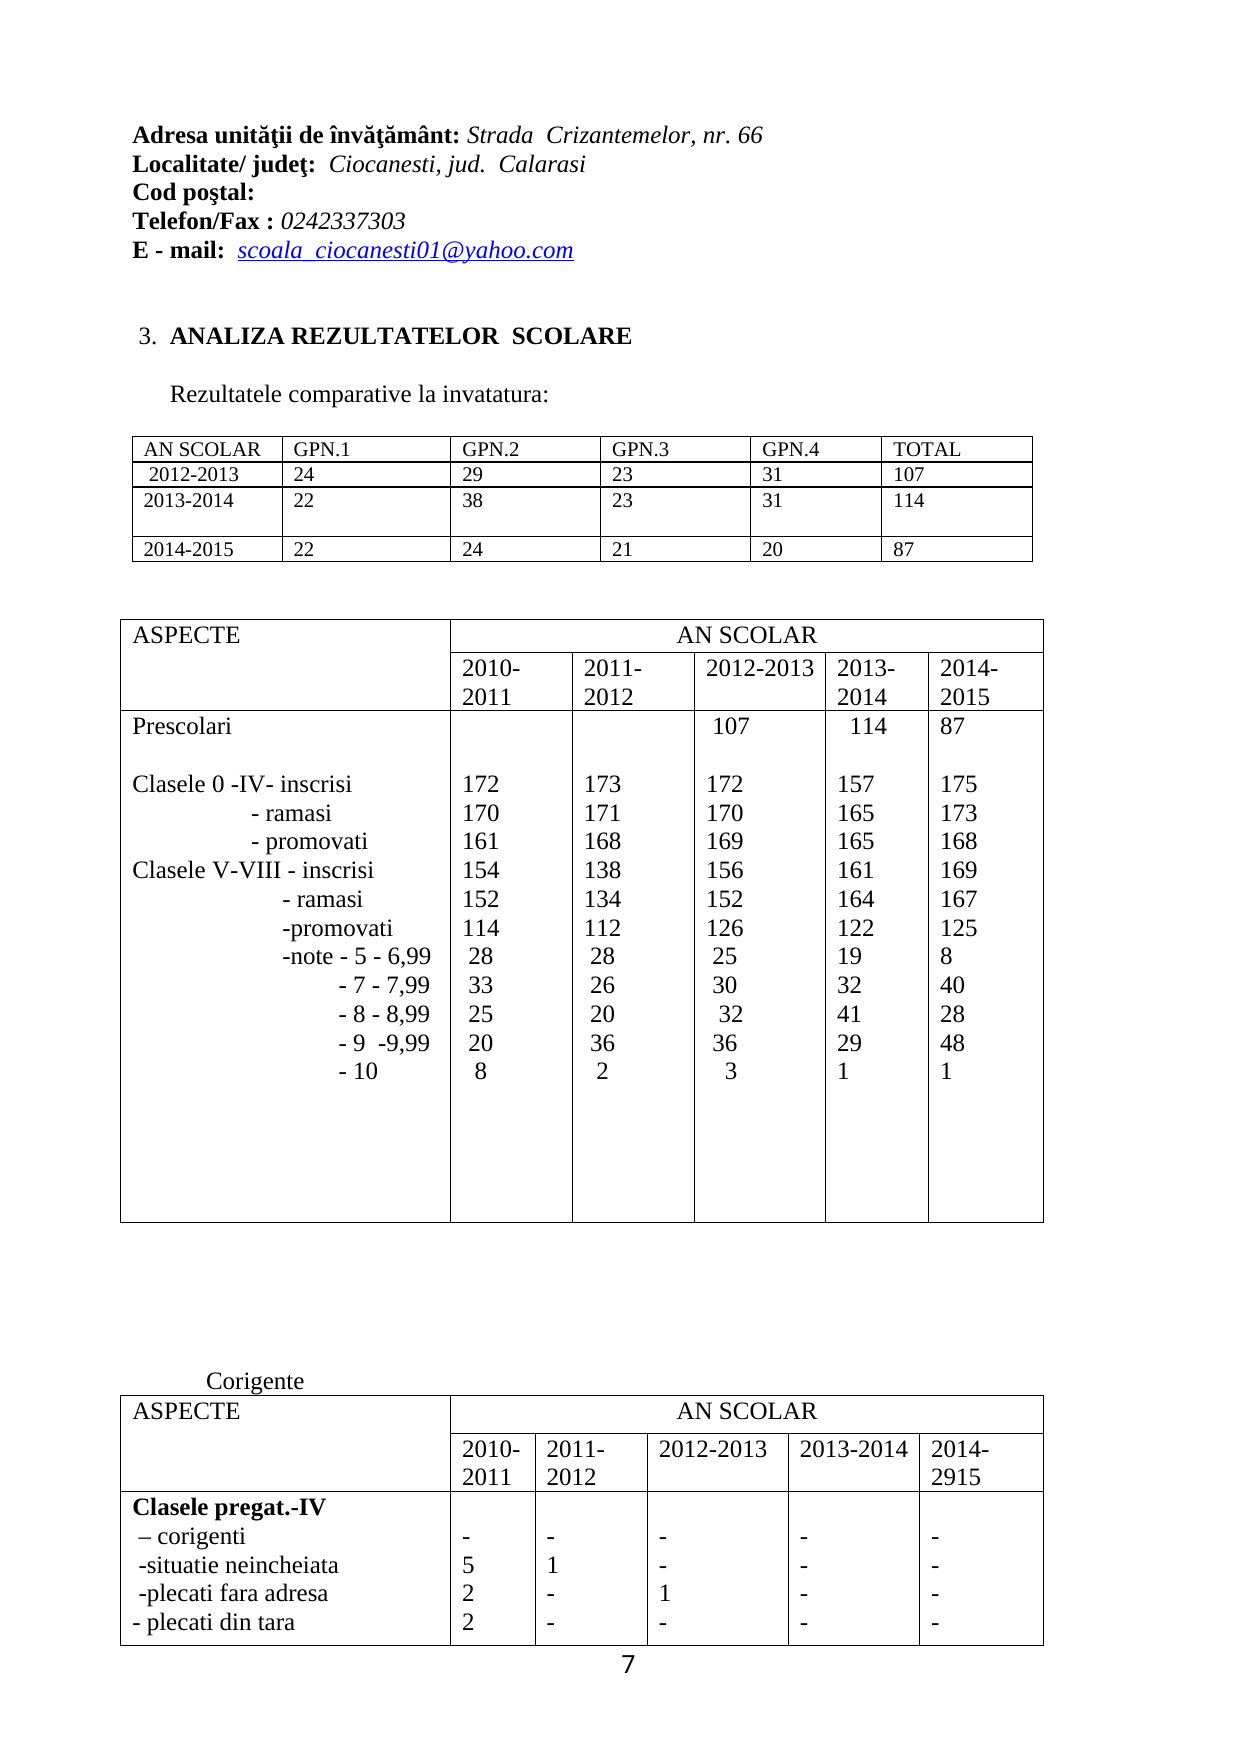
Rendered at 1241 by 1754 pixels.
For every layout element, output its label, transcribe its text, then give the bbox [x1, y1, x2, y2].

table_header AN SCOLAR [451, 620, 1043, 652]
table_header GPN.3 [601, 437, 750, 461]
table_cell 87 175 173 168 169 167 125 8 40 28 48 1 [929, 711, 1043, 1222]
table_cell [648, 1492, 788, 1645]
table_cell 107 [882, 463, 1032, 486]
table_header GPN.4 [751, 437, 881, 461]
table_cell 2011-2012 [573, 653, 694, 710]
table_cell 23 [601, 463, 750, 486]
text Cod poştal: [132, 177, 1125, 206]
table_cell 2012-2013 [648, 1434, 788, 1491]
table_cell 107 172 170 169 156 152 126 25 30 32 36 3 [695, 711, 825, 1222]
table_header AN SCOLAR [451, 1396, 1043, 1433]
table_cell 172 170 161 154 152 114 28 33 25 20 8 [451, 711, 572, 1222]
text Localitate/ judeţ: Ciocanesti, jud. Calarasi [132, 149, 1125, 177]
table_header ASPECTE [121, 620, 450, 710]
table_cell 2012-2013 [695, 653, 825, 710]
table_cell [920, 1492, 1043, 1645]
text E - mail: scoala_ciocanesti01@yahoo.com [132, 235, 1125, 264]
table_cell 2010-2011 [451, 1434, 535, 1491]
table_cell 114 [882, 488, 1032, 536]
table_cell 31 [751, 488, 881, 536]
table_cell 23 [601, 488, 750, 536]
table_header ASPECTE [121, 1396, 450, 1491]
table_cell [789, 1492, 919, 1645]
table_cell Prescolari Clasele 0 -IV- inscrisi - ramasi - promovati Clasele V-VIII - inscrisi - ramasi -promovati -note - 5 - 6,99 - 7 - 7,99 - 8 - 8,99 - 9 -9,99 - 10 [121, 711, 450, 1222]
table_cell 2014- 2015 [929, 653, 1043, 710]
table_cell 24 [451, 537, 600, 561]
table_cell 2013-2014 [133, 488, 282, 536]
table_header TOTAL [882, 437, 1032, 461]
table_cell 2010-2011 [451, 653, 572, 710]
text Corigente [132, 1366, 1125, 1395]
text Rezultatele comparative la invatatura: [132, 379, 1125, 407]
table_cell 21 [601, 537, 750, 561]
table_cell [121, 1492, 450, 1645]
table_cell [451, 1492, 535, 1645]
table_cell 2011-2012 [536, 1434, 647, 1491]
text Telefon/Fax : 0242337303 [132, 206, 1125, 235]
table_header GPN.2 [451, 437, 600, 461]
text 3. ANALIZA REZULTATELOR SCOLARE [132, 321, 1125, 350]
table_header GPN.1 [283, 437, 450, 461]
text Adresa unităţii de învăţământ: Strada Crizantemelor, nr. 66 [132, 120, 1125, 149]
table_cell 38 [451, 488, 600, 536]
table_cell 2013-2014 [826, 653, 928, 710]
table_cell 22 [283, 488, 450, 536]
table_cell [536, 1492, 647, 1645]
table_cell 31 [751, 463, 881, 486]
table_cell 2012-2013 [133, 463, 282, 486]
table_cell 2013-2014 [789, 1434, 919, 1491]
table_header AN SCOLAR [133, 437, 282, 461]
table_cell 24 [283, 463, 450, 486]
table_cell 22 [283, 537, 450, 561]
table_cell 29 [451, 463, 600, 486]
table_cell 87 [882, 537, 1032, 561]
table_cell 173 171 168 138 134 112 28 26 20 36 2 [573, 711, 694, 1222]
table_cell 2014-2015 [133, 537, 282, 561]
table_cell 20 [751, 537, 881, 561]
table_cell 114 157 165 165 161 164 122 19 32 41 29 1 [826, 711, 928, 1222]
table_cell 2014-2915 [920, 1434, 1043, 1491]
